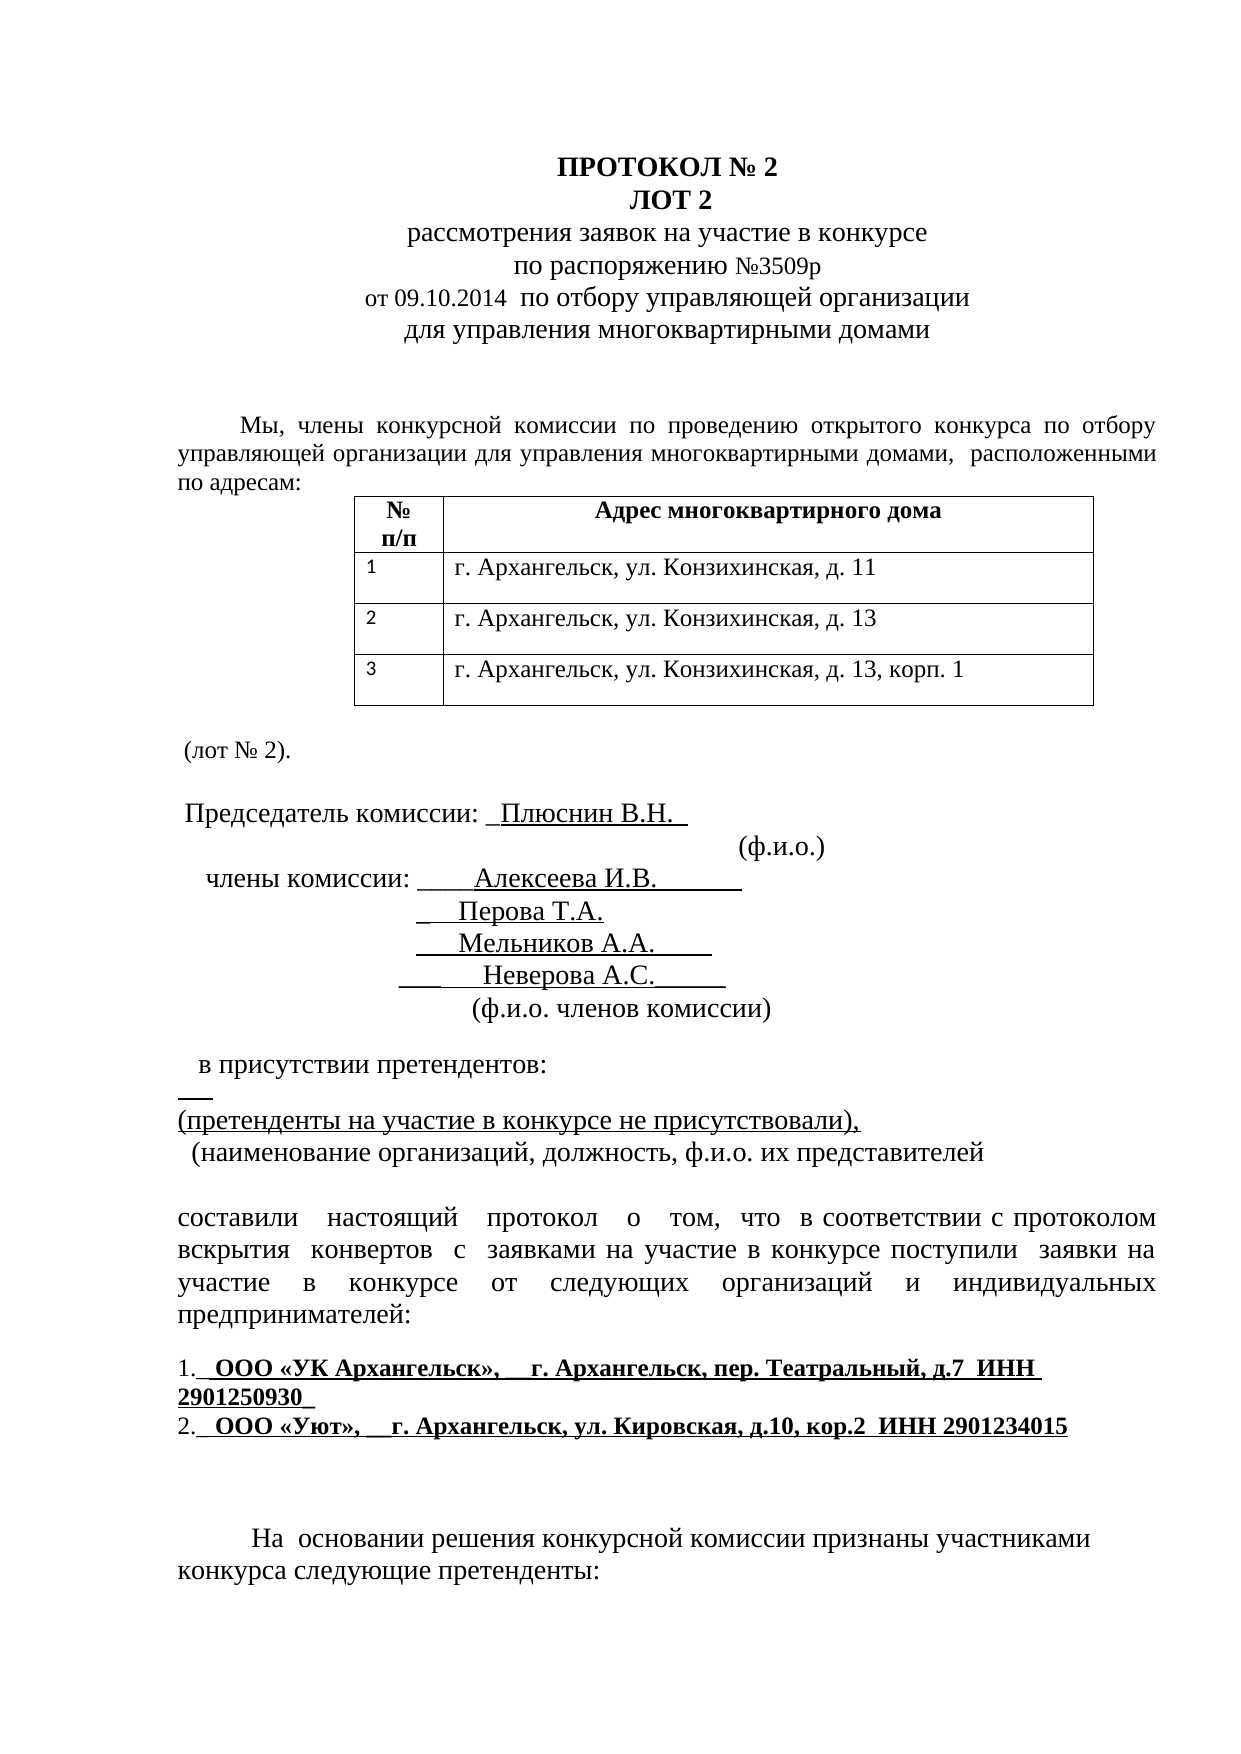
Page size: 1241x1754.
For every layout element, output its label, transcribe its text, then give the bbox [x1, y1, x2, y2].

table_cell г. Архангельск, ул. Конзихинская, д. 13 [444, 604, 1093, 654]
text (лот № 2). [177, 735, 1157, 764]
text На основании решения конкурсной комиссии признаны участниками [177, 1521, 1157, 1553]
text Председатель комиссии: _Плюснин В.Н._ [177, 796, 1157, 829]
text ___ Неверова А.С._____ [325, 958, 1157, 991]
table_cell г. Архангельск, ул. Конзихинская, д. 11 [444, 553, 1093, 603]
text _ Перова Т.А. [177, 893, 1157, 926]
text ПРОТОКОЛ № 2 [177, 151, 1157, 183]
table_header Адрес многоквартирного дома [444, 497, 1093, 552]
text для управления многоквартирными домами [177, 312, 1157, 345]
text (ф.и.о. членов комиссии) [177, 991, 1157, 1023]
table_cell 1 [355, 553, 443, 603]
text Мы, члены конкурсной комиссии по проведению открытого конкурса по отбору управляющей организации для управления многоквартирными домами, расположенными по адресам: [177, 410, 1157, 496]
text в присутствии претендентов: [177, 1047, 1157, 1079]
text ЛОТ 2 [177, 183, 1157, 215]
table_header № п/п [355, 497, 443, 552]
text члены комиссии: ____Алексеева И.В.______ [177, 861, 1157, 893]
text составили настоящий протокол о том, что в соответствии с протоколом вскрытия конвертов с заявками на участие в конкурсе поступили заявки на участие в конкурсе от следующих организаций и индивидуальных предпринимателей: [177, 1200, 1157, 1329]
text по распоряжению №3509р [177, 248, 1157, 280]
text (претенденты на участие в конкурсе не присутствовали), [177, 1103, 1157, 1135]
text (ф.и.о.) [177, 829, 1157, 861]
table_cell г. Архангельск, ул. Конзихинская, д. 13, корп. 1 [444, 655, 1093, 705]
text (наименование организаций, должность, ф.и.о. их представителей [177, 1135, 1157, 1168]
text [177, 1411, 1157, 1439]
text _ Мельников А.А.____ [177, 926, 1157, 958]
text от 09.10.2014 по отбору управляющей организации [177, 280, 1157, 312]
text конкурса следующие претенденты: [177, 1553, 1157, 1585]
table_cell 2 [355, 604, 443, 654]
text 1._ ООО «УК Архангельск», __г. Архангельск, пер. Театральный, д.7 ИНН 2901250930_ [177, 1353, 1157, 1411]
table_cell 3 [355, 655, 443, 705]
text рассмотрения заявок на участие в конкурсе [177, 215, 1157, 248]
